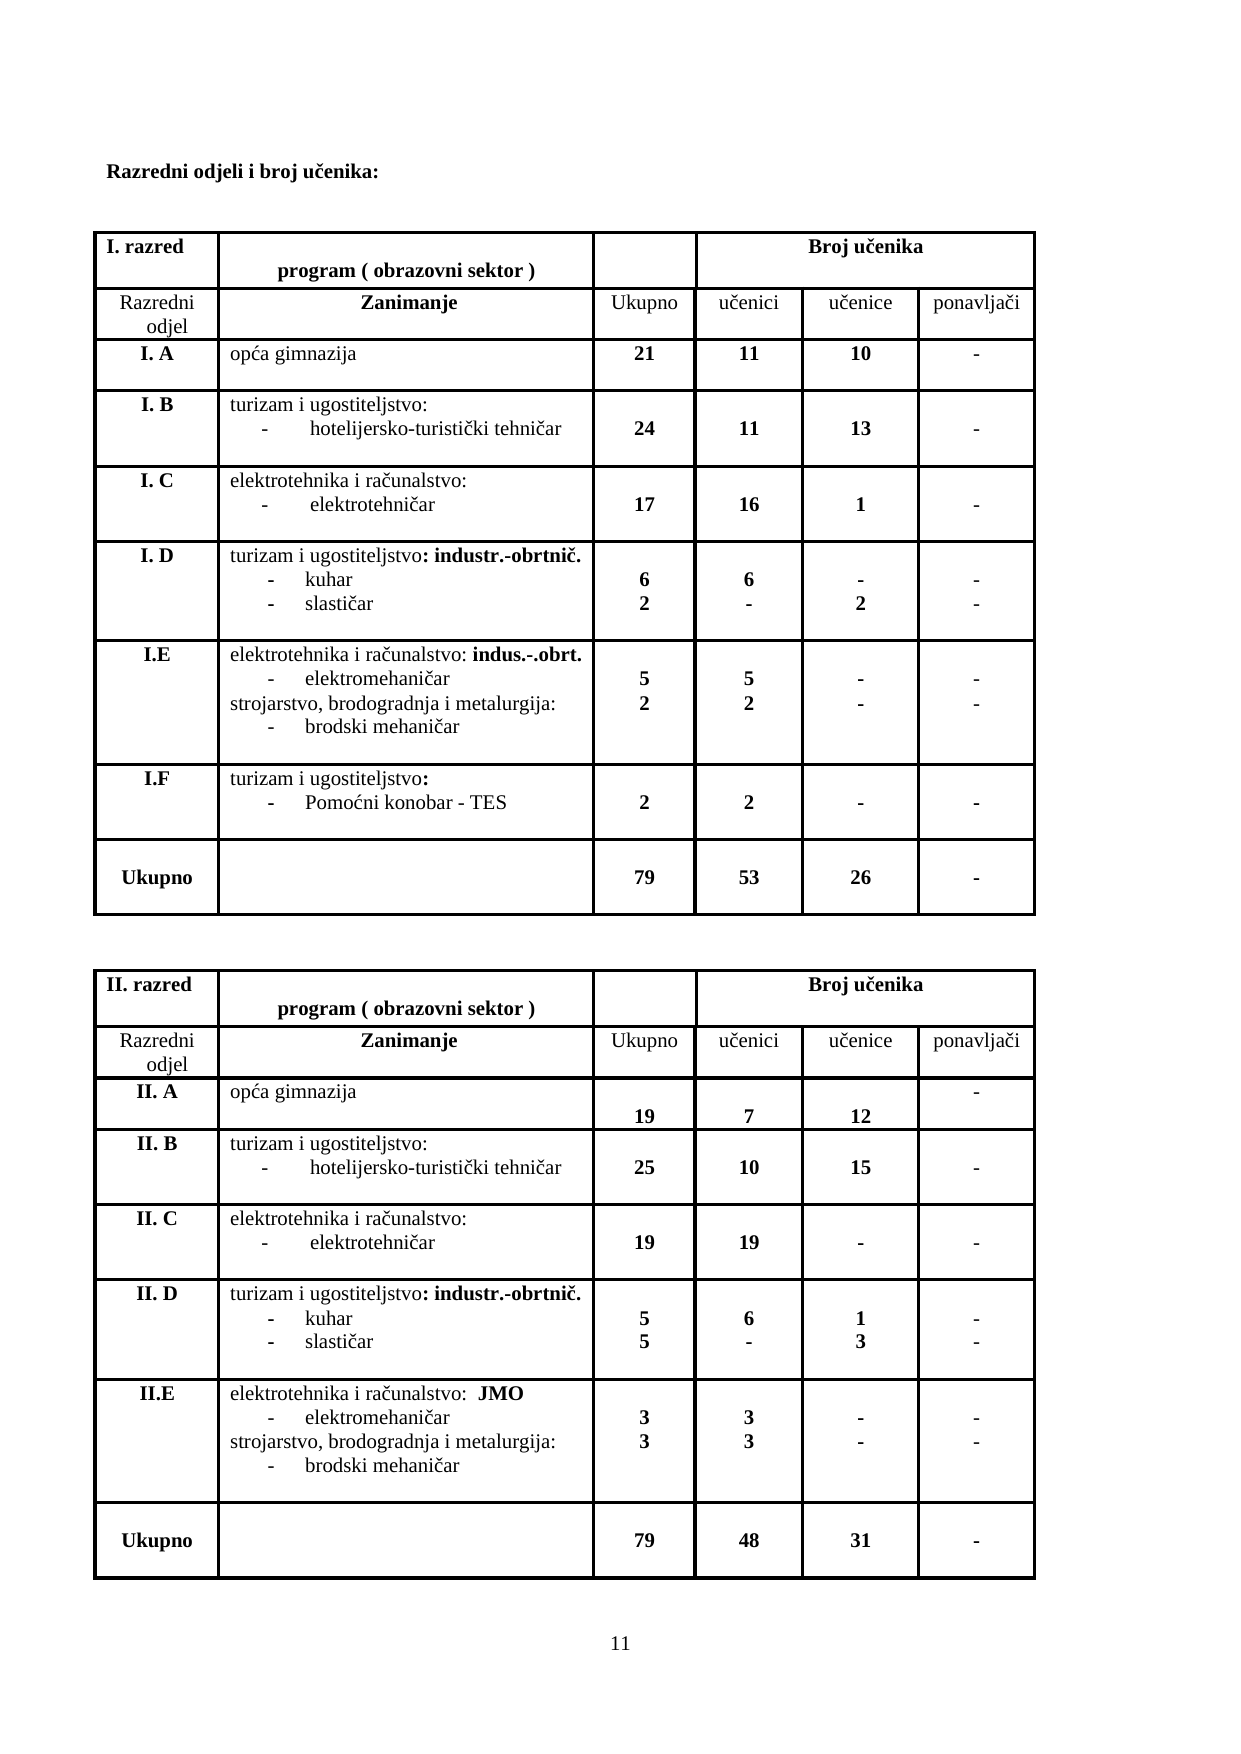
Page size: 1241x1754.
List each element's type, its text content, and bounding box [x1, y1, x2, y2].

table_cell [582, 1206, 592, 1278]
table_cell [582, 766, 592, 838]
table_cell 6 - [697, 1281, 801, 1378]
table_cell 19 [595, 1206, 693, 1278]
table_cell učenice [804, 1028, 917, 1076]
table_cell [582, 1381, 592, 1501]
table_cell - - [920, 1381, 1033, 1501]
table_cell 19 [697, 1206, 801, 1278]
table_cell 10 [697, 1131, 801, 1203]
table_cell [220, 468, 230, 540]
table_cell [220, 841, 592, 913]
table_cell - - [920, 642, 1033, 763]
table_cell - [920, 392, 1033, 464]
table_cell 79 [595, 1504, 693, 1576]
table_cell ponavljači [920, 290, 1033, 338]
table_cell - [920, 468, 1033, 540]
table_header program ( obrazovni sektor ) [220, 234, 592, 287]
table_cell 15 [804, 1131, 917, 1203]
table_cell turizam i ugostiteljstvo: Pomoćni konobar - TES [220, 766, 267, 838]
table_header [595, 972, 695, 1025]
table_cell turizam i ugostiteljstvo: industr.-obrtnič. kuhar slastičar [220, 543, 267, 639]
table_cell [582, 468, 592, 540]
table_cell 6 - [697, 543, 801, 639]
table_cell - [920, 766, 1033, 838]
table_cell elektrotehnika i računalstvo: indus.-.obrt. elektromehaničar strojarstvo, brodogradnja i metalurgija: brodski mehaničar [220, 642, 305, 763]
table_cell 31 [804, 1504, 917, 1576]
table_cell 5 5 [595, 1281, 693, 1378]
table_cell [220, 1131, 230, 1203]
table_header Broj učenika [698, 234, 1033, 287]
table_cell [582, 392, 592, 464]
table_header program ( obrazovni sektor ) [220, 972, 592, 1025]
table_cell - [920, 341, 1033, 389]
table_cell - [920, 1206, 1033, 1278]
table_cell - [804, 766, 917, 838]
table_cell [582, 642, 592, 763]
table_cell opća gimnazija [220, 1080, 592, 1128]
table_cell - [920, 1504, 1033, 1576]
table_cell 2 [595, 766, 693, 838]
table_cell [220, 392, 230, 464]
table_cell 25 [595, 1131, 693, 1203]
table_cell 24 [595, 392, 693, 464]
table_cell 6 2 [595, 543, 693, 639]
table_cell - [804, 1206, 917, 1278]
table_cell I. C [97, 468, 217, 540]
table_cell - 2 [804, 543, 917, 639]
table_cell 48 [697, 1504, 801, 1576]
table_cell II. D [97, 1281, 217, 1378]
table_cell 5 2 [595, 642, 693, 763]
table_cell - [920, 1080, 1033, 1128]
table_cell I. B [97, 392, 217, 464]
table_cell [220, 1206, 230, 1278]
table_cell učenice [804, 290, 917, 338]
table_cell 53 [697, 841, 801, 913]
table_cell Ukupno [595, 1028, 693, 1076]
table_cell učenici [697, 1028, 801, 1076]
table_cell - - [804, 1381, 917, 1501]
table_cell 5 2 [697, 642, 801, 763]
table_cell 26 [804, 841, 917, 913]
table_cell 3 3 [697, 1381, 801, 1501]
table_cell 3 3 [595, 1381, 693, 1501]
table_cell opća gimnazija [220, 341, 592, 389]
table_cell 79 [595, 841, 693, 913]
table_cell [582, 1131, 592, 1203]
table_cell 11 [697, 341, 801, 389]
table_cell I. D [97, 543, 217, 639]
table_cell II.E [97, 1381, 217, 1501]
table_cell Ukupno [595, 290, 693, 338]
table_cell 2 [697, 766, 801, 838]
table_cell 21 [595, 341, 693, 389]
table_cell - [920, 1131, 1033, 1203]
table_cell I.E [97, 642, 217, 763]
table_cell - [920, 841, 1033, 913]
text Razredni odjeli i broj učenika: [106, 158, 1134, 183]
table_cell 17 [595, 468, 693, 540]
table_cell učenici [697, 290, 801, 338]
table_cell Zanimanje [220, 290, 592, 338]
table_cell - - [804, 642, 917, 763]
table_cell ponavljači [920, 1028, 1033, 1076]
table_cell 1 [804, 468, 917, 540]
table_cell II. B [97, 1131, 217, 1203]
table_header [595, 234, 695, 287]
table_cell II. C [97, 1206, 217, 1278]
table_cell [220, 1504, 592, 1576]
table_cell elektrotehnika i računalstvo: JMO elektromehaničar strojarstvo, brodogradnja i metalurgija: brodski mehaničar [220, 1381, 305, 1501]
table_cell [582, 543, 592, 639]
table_cell 16 [697, 468, 801, 540]
table_cell 1 3 [804, 1281, 917, 1378]
table_header Broj učenika [698, 972, 1033, 1025]
table_cell 11 [697, 392, 801, 464]
table_cell I.F [97, 766, 217, 838]
table_cell turizam i ugostiteljstvo: industr.-obrtnič. kuhar slastičar [220, 1281, 267, 1378]
table_cell 13 [804, 392, 917, 464]
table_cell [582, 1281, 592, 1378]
table_cell Zanimanje [220, 1028, 592, 1076]
table_cell 10 [804, 341, 917, 389]
